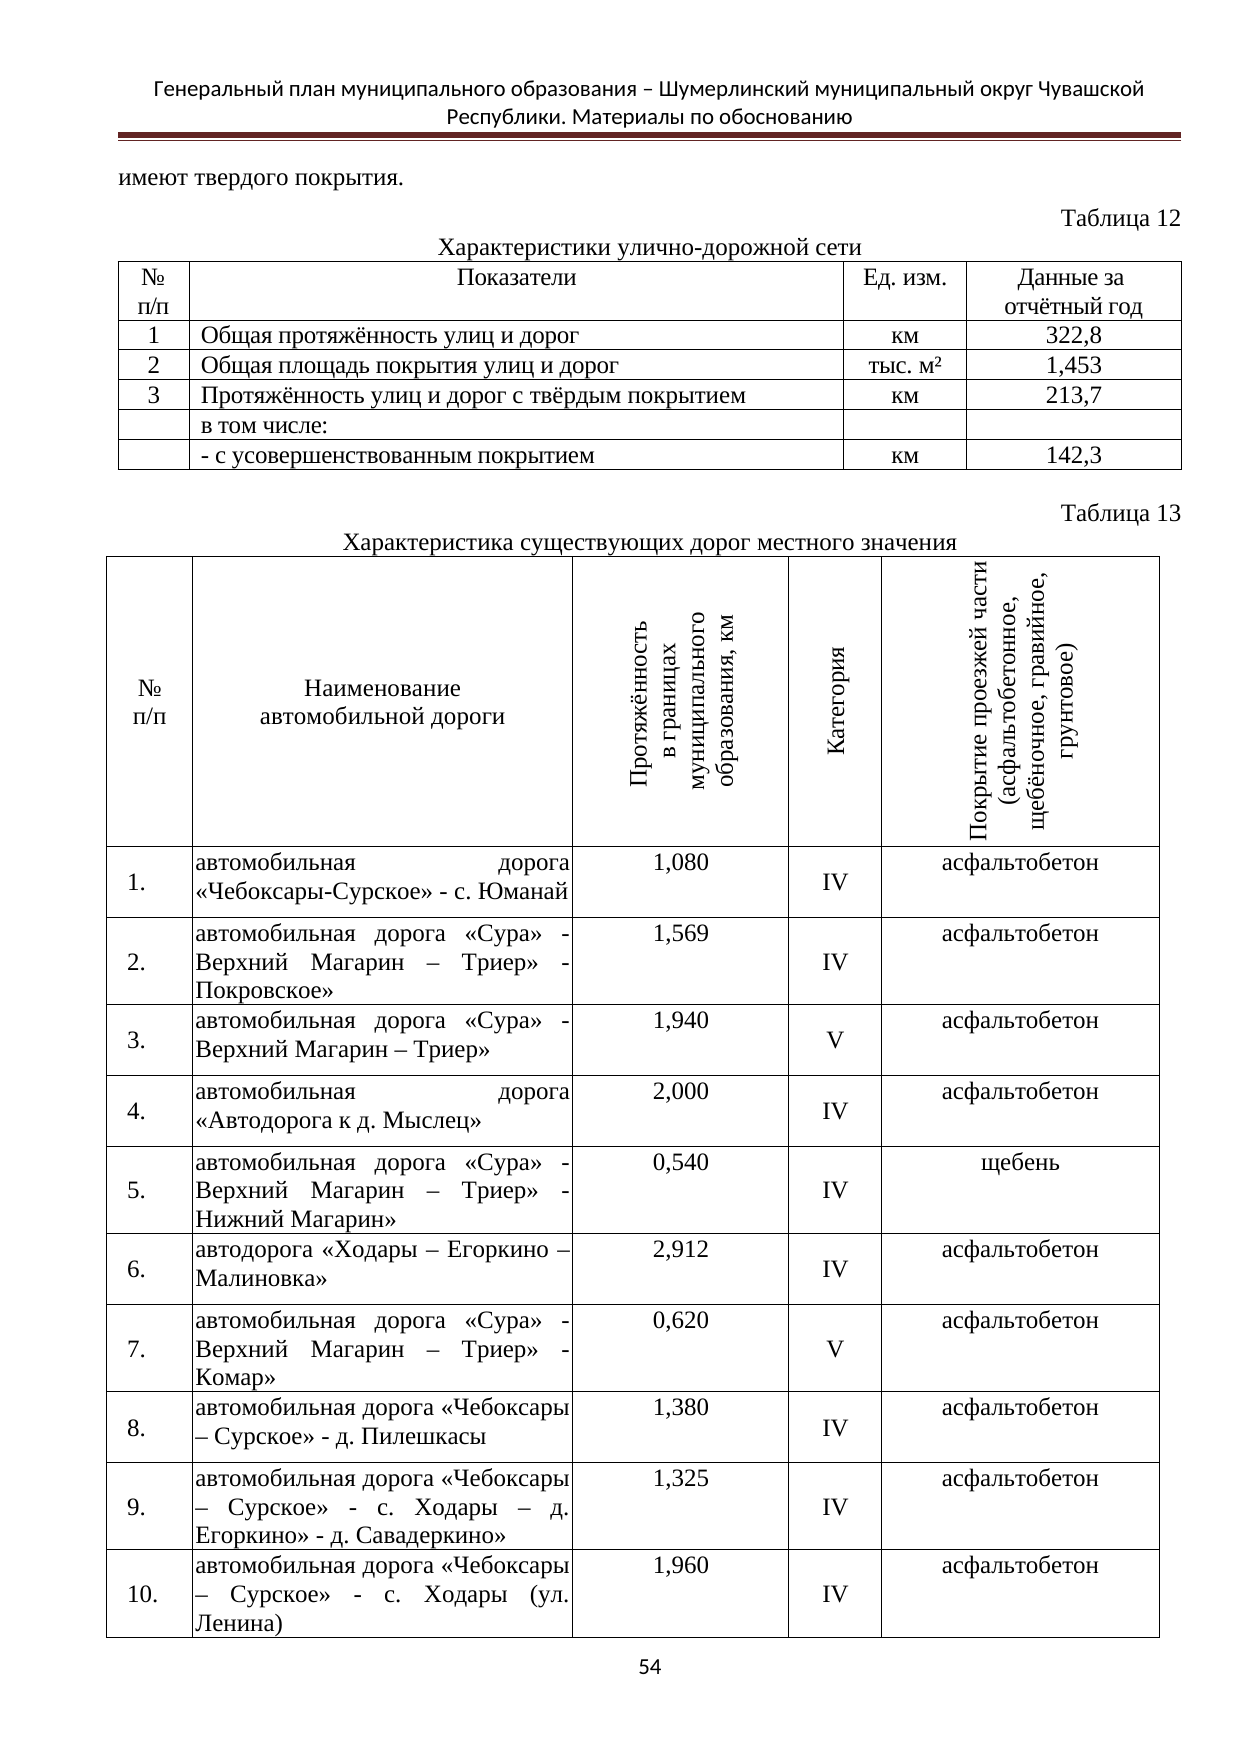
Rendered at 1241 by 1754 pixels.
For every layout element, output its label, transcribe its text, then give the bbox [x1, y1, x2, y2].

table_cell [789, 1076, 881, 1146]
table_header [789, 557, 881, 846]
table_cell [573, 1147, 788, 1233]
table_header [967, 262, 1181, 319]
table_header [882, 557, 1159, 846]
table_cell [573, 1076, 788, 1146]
text Таблица 13 [118, 498, 1181, 527]
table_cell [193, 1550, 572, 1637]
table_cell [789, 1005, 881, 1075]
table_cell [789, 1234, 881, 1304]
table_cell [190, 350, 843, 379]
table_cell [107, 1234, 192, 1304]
text Таблица 12 [118, 203, 1181, 232]
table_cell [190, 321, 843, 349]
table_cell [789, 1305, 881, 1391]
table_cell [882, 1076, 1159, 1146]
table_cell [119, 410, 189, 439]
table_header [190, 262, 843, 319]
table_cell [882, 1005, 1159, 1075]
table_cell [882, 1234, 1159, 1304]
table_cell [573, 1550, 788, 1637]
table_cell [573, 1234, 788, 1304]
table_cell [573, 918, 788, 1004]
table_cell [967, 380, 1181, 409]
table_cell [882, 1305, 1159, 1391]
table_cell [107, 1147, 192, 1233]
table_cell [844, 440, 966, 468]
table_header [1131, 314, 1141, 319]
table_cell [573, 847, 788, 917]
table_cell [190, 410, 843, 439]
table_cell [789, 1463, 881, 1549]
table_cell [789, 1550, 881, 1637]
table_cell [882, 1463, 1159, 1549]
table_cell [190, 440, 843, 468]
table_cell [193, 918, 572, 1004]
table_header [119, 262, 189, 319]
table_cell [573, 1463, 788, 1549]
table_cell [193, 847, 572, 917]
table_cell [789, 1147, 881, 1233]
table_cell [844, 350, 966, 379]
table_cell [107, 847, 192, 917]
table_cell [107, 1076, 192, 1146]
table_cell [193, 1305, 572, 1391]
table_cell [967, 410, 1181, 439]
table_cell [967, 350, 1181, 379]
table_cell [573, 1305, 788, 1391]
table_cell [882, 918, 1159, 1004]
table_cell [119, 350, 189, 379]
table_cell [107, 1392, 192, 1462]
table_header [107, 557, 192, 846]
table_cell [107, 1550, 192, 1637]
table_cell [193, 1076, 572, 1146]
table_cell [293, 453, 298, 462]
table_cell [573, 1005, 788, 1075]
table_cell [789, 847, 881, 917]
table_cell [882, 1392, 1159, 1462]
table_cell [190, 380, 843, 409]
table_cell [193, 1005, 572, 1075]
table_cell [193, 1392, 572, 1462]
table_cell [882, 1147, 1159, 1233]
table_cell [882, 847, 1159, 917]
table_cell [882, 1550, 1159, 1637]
text Характеристика существующих дорог местного значения [118, 527, 1181, 556]
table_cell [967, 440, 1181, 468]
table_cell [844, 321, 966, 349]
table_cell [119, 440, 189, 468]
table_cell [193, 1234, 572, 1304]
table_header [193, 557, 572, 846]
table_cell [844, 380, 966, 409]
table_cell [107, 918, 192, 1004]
text Характеристики улично-дорожной сети [118, 232, 1181, 261]
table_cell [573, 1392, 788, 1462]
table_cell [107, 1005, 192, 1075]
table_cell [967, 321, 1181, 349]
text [118, 162, 1181, 191]
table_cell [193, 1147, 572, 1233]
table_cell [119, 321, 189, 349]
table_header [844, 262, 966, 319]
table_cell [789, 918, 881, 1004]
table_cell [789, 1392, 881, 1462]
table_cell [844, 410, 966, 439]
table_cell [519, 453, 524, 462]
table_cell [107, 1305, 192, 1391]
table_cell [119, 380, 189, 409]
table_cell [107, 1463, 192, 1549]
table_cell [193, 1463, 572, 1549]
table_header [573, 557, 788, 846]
